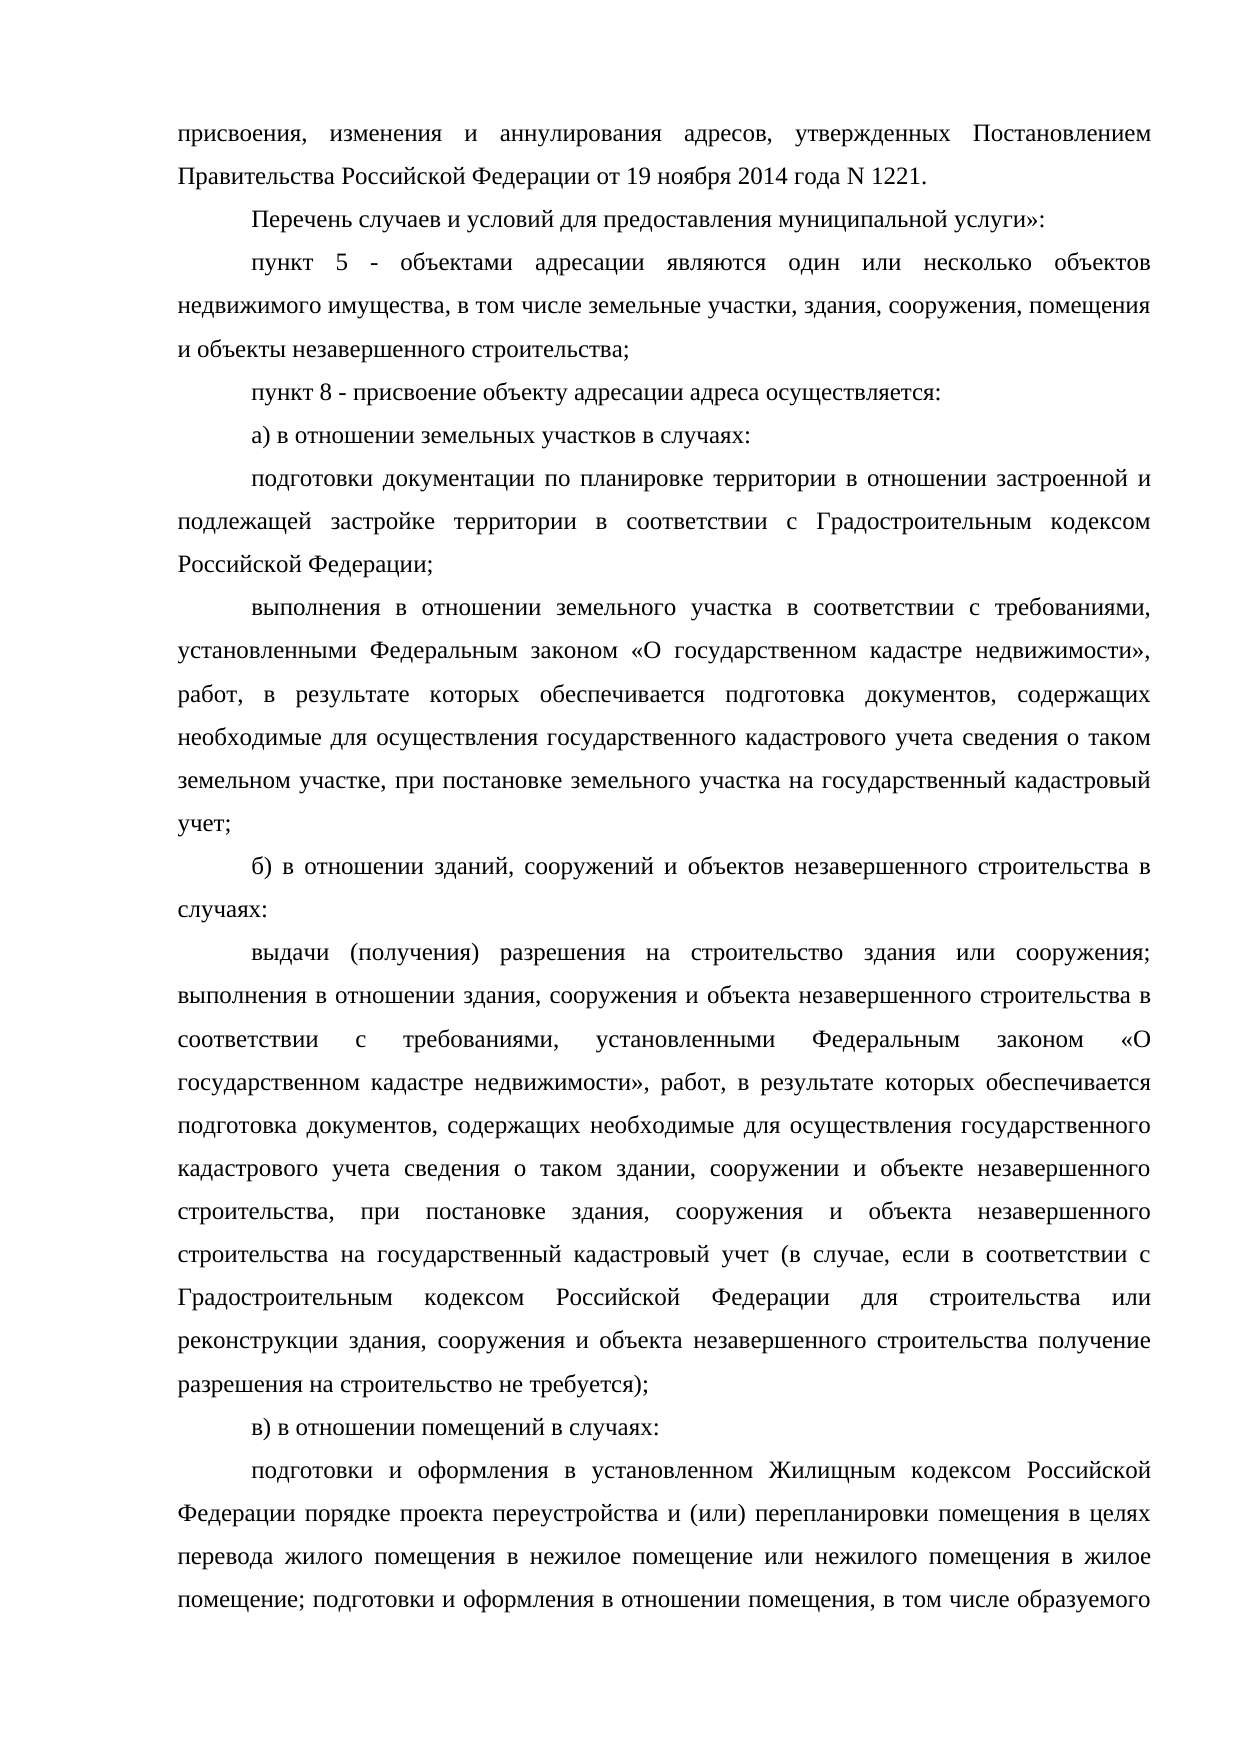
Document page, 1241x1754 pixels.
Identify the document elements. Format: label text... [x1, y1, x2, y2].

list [177, 118, 1152, 190]
text выдачи (получения) разрешения на строительство здания или сооружения; выполнения в отношении здания, сооружения и объекта незавершенного строительства в соответствии с требованиями, установленными Федеральным законом «О государственном кадастре недвижимости», работ, в результате которых обеспечивается подготовка документов, содержащих необходимые для осуществления государственного кадастрового учета сведения о таком здании, сооружении и объекте незавершенного строительства, при постановке здания, сооружения и объекта незавершенного строительства на государственный кадастровый учет (в случае, если в соответствии с Градостроительным кодексом Российской Федерации для строительства или реконструкции здания, сооружения и объекта незавершенного строительства получение разрешения на строительство не требуется); [177, 937, 1152, 1397]
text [177, 1455, 1152, 1613]
text пункт 5 - объектами адресации являются один или несколько объектов недвижимого имущества, в том числе земельные участки, здания, сооружения, помещения и объекты незавершенного строительства; [177, 247, 1152, 362]
text в) в отношении помещений в случаях: [177, 1412, 1152, 1441]
text подготовки документации по планировке территории в отношении застроенной и подлежащей застройке территории в соответствии с Градостроительным кодексом Российской Федерации; [177, 463, 1152, 578]
text б) в отношении зданий, сооружений и объектов незавершенного строительства в случаях: [177, 851, 1152, 923]
list Перечень случаев и условий для предоставления муниципальной услуги»: [251, 204, 1152, 233]
text выполнения в отношении земельного участка в соответствии с требованиями, установленными Федеральным законом «О государственном кадастре недвижимости», работ, в результате которых обеспечивается подготовка документов, содержащих необходимые для осуществления государственного кадастрового учета сведения о таком земельном участке, при постановке земельного участка на государственный кадастровый учет; [177, 592, 1152, 837]
text пункт 8 - присвоение объекту адресации адреса осуществляется: [177, 377, 1152, 406]
text а) в отношении земельных участков в случаях: [177, 420, 1152, 449]
